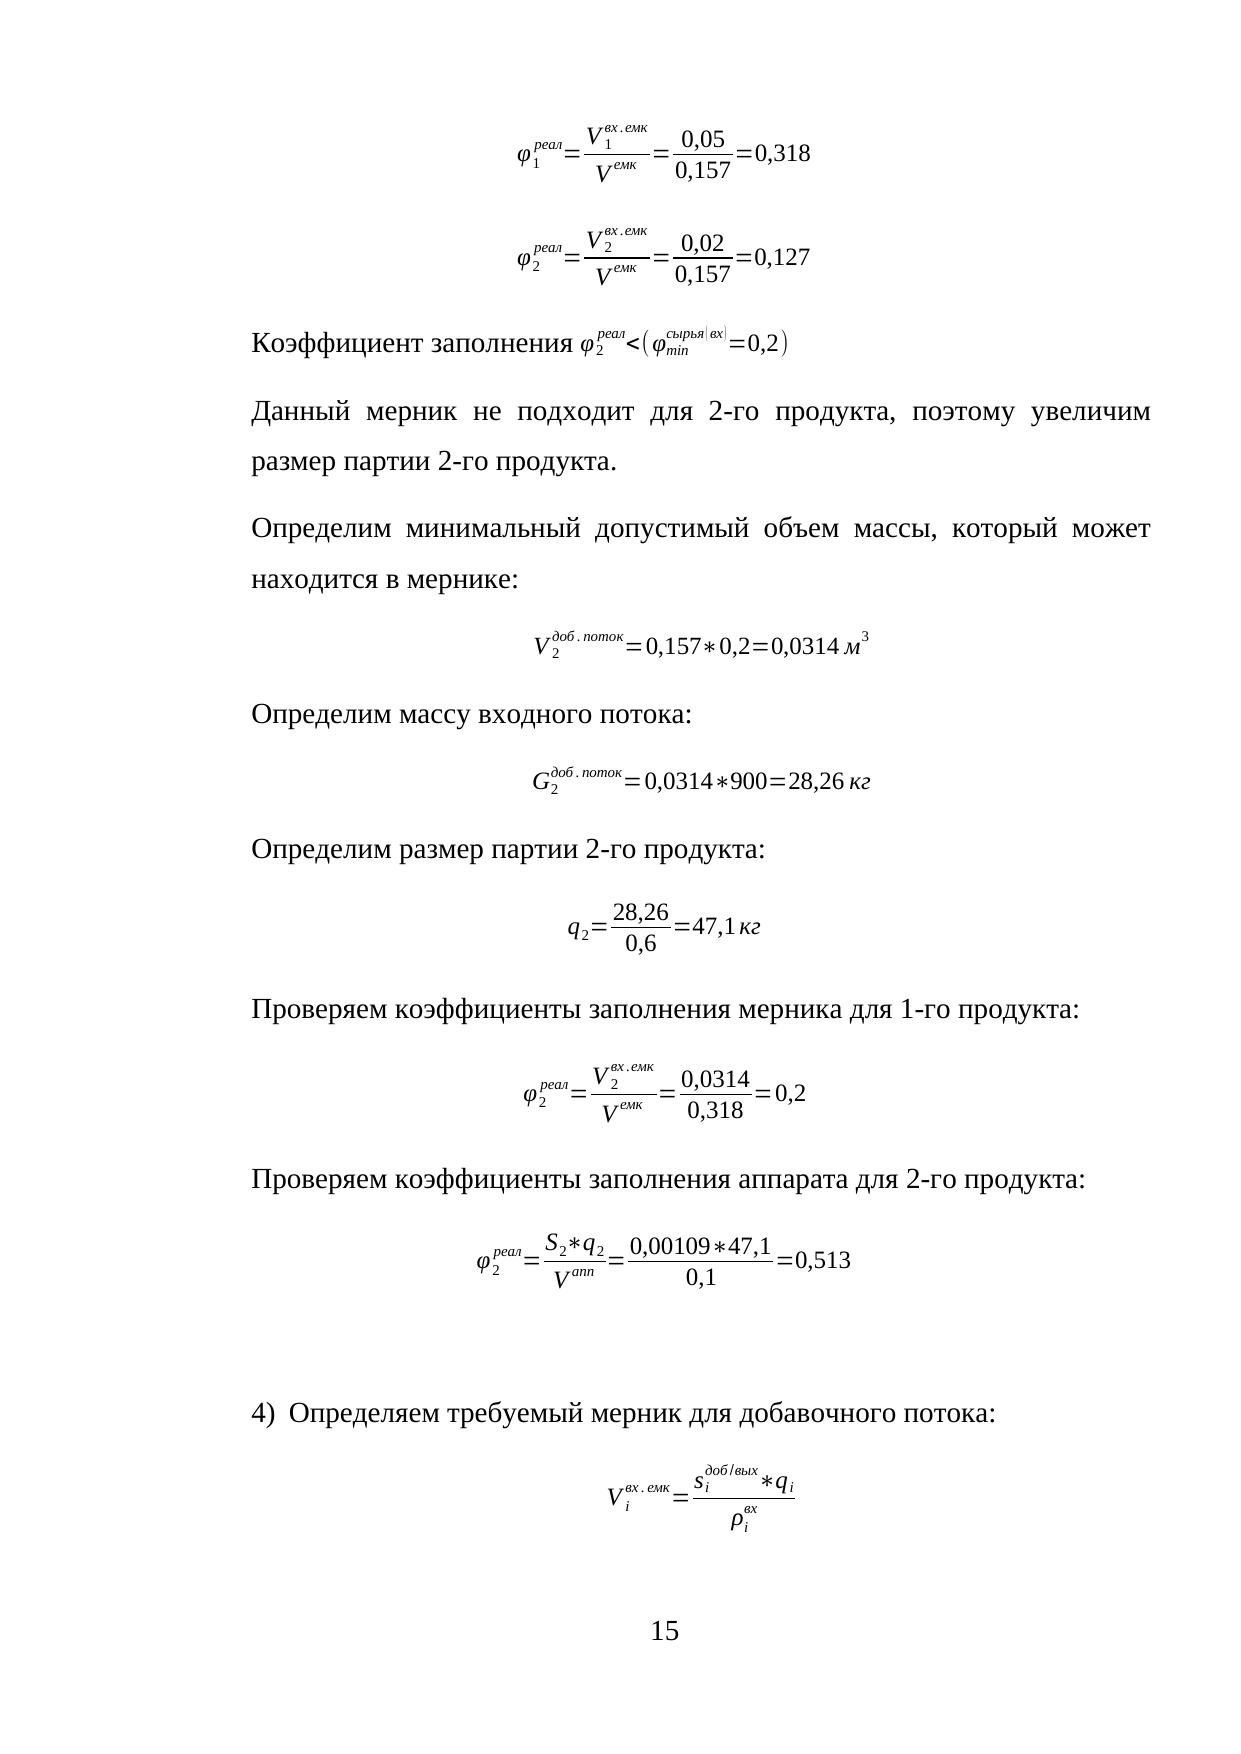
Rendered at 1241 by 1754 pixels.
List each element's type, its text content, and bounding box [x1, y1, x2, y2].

text Коэффициент заполнения [177, 324, 1152, 360]
text Проверяем коэффициенты заполнения мерника для 1-го продукта: [177, 991, 1152, 1024]
list Определяем требуемый мерник для добавочного потока: [251, 1395, 1152, 1428]
text Проверяем коэффициенты заполнения аппарата для 2-го продукта: [177, 1161, 1152, 1194]
text Определим минимальный допустимый объем массы, который может находится в мернике: [251, 511, 1152, 594]
text Данный мерник не подходит для 2-го продукта, поэтому увеличим размер партии 2-го продукта. [251, 393, 1152, 477]
text Определим массу входного потока: [177, 696, 1152, 730]
text Определим размер партии 2-го продукта: [177, 831, 1152, 865]
